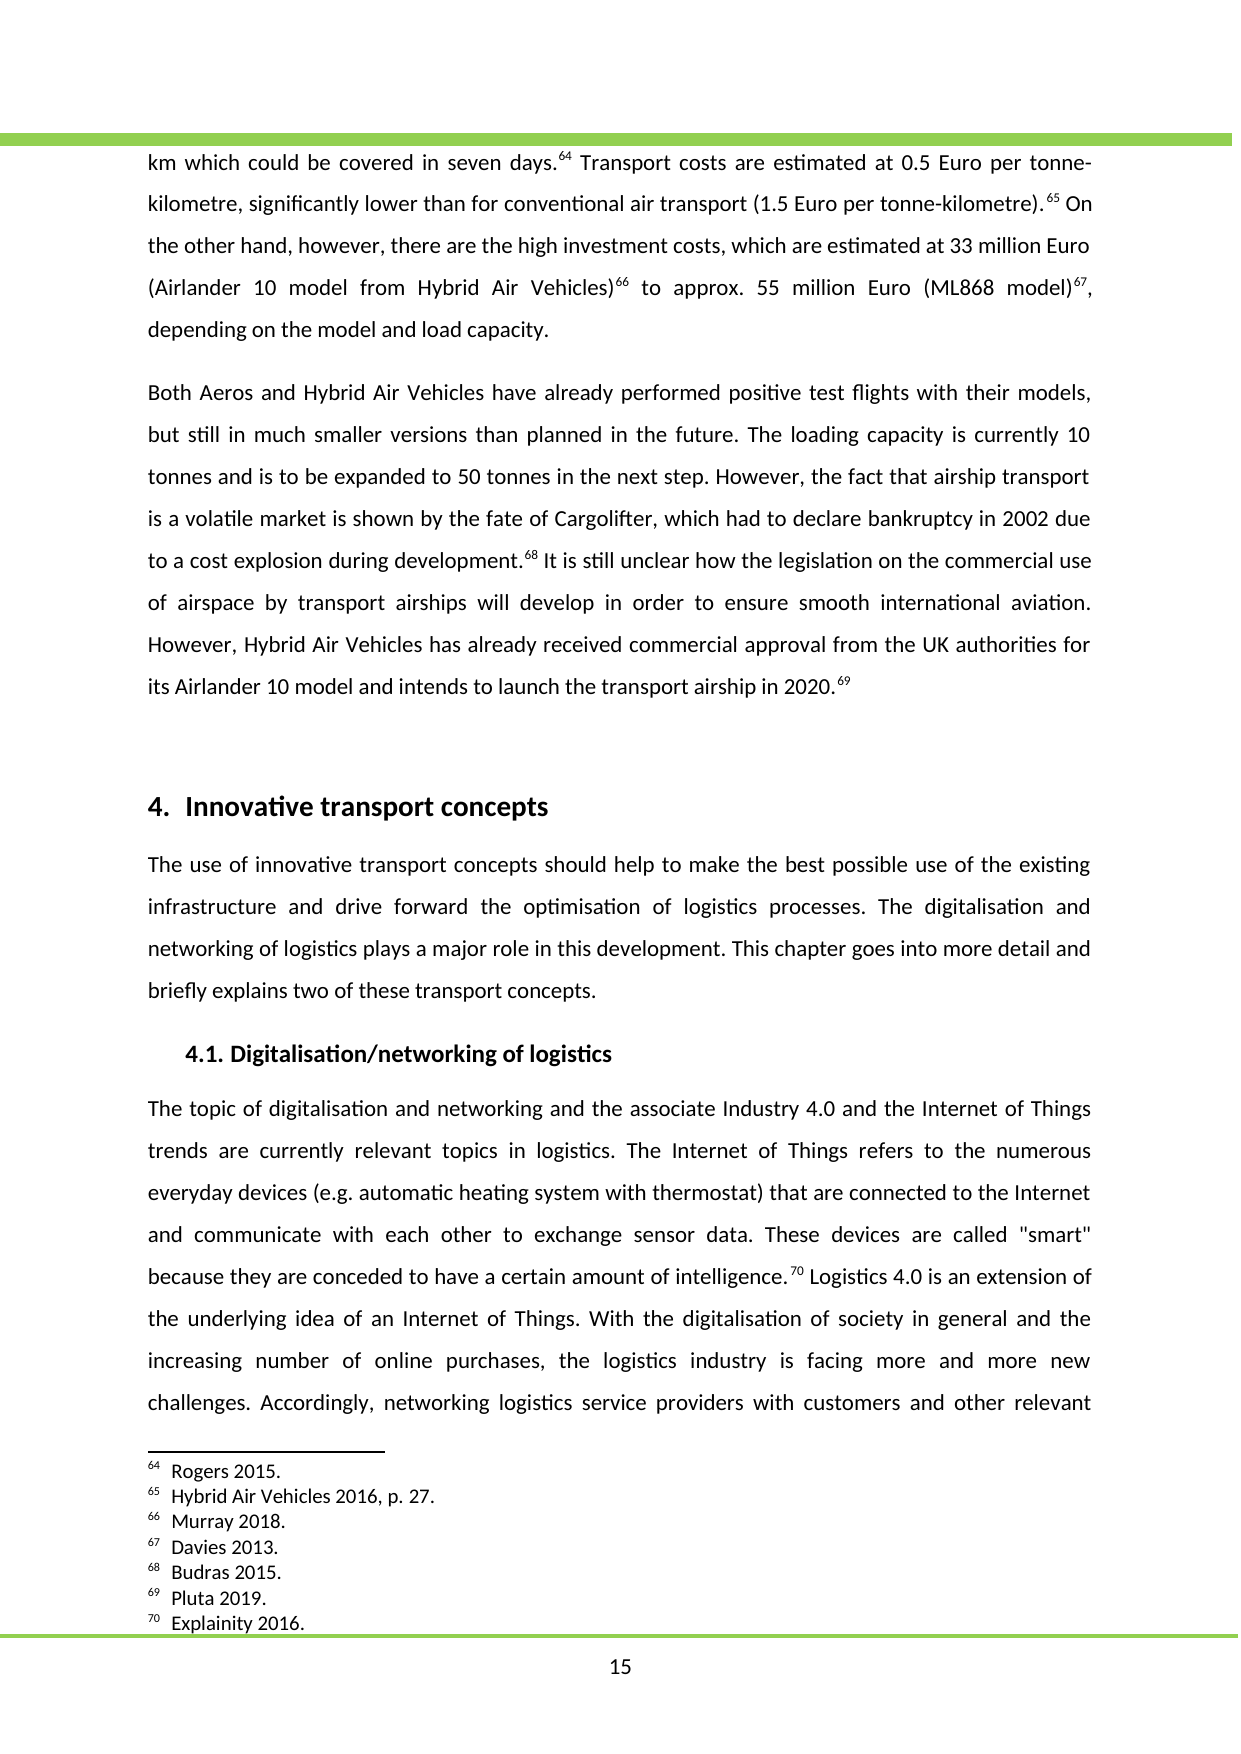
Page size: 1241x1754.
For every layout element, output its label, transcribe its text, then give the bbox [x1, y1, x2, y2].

text The use of innovative transport concepts should help to make the best possible use of the existing infrastructure and drive forward the optimisation of logistics processes. The digitalisation and networking of logistics plays a major role in this development. This chapter goes into more detail and briefly explains two of these transport concepts. [148, 850, 1093, 1004]
text Innovative transport concepts [148, 788, 1093, 824]
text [148, 1094, 1093, 1416]
list Digitalisation/networking of logistics [185, 1038, 1093, 1069]
text Both Aeros and Hybrid Air Vehicles have already performed positive test flights with their models, but still in much smaller versions than planned in the future. The loading capacity is currently 10 tonnes and is to be expanded to 50 tonnes in the next step. However, the fact that airship transport is a volatile market is shown by the fate of Cargolifter, which had to declare bankruptcy in 2002 due to a cost explosion during development. It is still unclear how the legislation on the commercial use of airspace by transport airships will develop in order to ensure smooth international aviation. However, Hybrid Air Vehicles has already received commercial approval from the UK authorities for its Airlander 10 model and intends to launch the transport airship in 2020. [148, 378, 1093, 700]
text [148, 148, 1093, 343]
